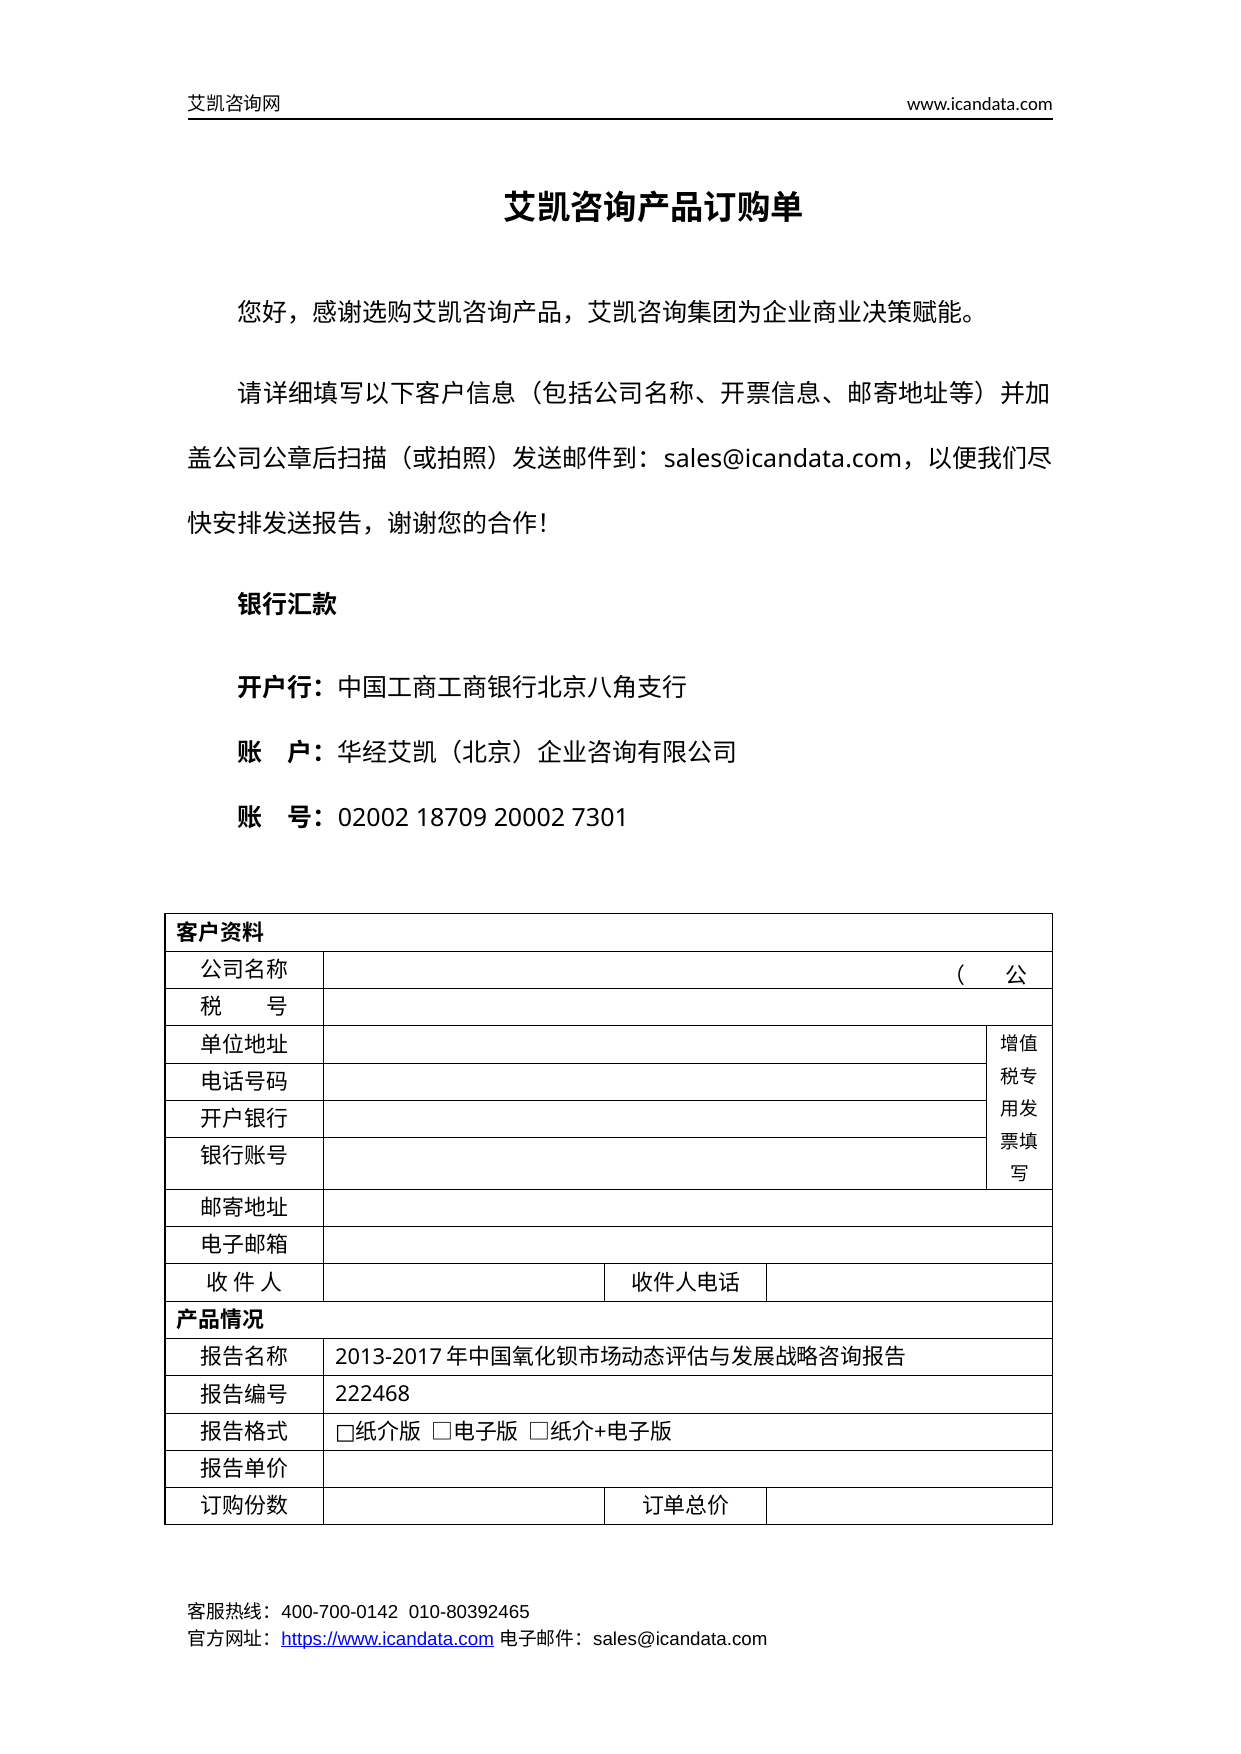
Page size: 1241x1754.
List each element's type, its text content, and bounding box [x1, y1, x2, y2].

table_cell 税 号 [166, 989, 323, 1025]
table_cell 订购份数 [166, 1488, 323, 1524]
text 艾凯咨询产品订购单 [187, 172, 1053, 237]
table_cell 银行账号 [166, 1138, 323, 1189]
table_cell 收件人电话 [605, 1264, 766, 1301]
table_cell 报告格式 [166, 1414, 323, 1450]
table_cell [324, 1190, 1052, 1226]
table_cell [324, 1026, 986, 1062]
table_cell 订单总价 [605, 1488, 766, 1524]
text 开户行：中国工商工商银行北京八角支行 [187, 653, 1053, 718]
table_cell 邮寄地址 [166, 1190, 323, 1226]
table_cell 报告名称 [166, 1339, 323, 1375]
table_cell [324, 1488, 604, 1524]
table_cell 产品情况 [166, 1302, 1052, 1338]
table_cell 电话号码 [166, 1064, 323, 1100]
table_cell 2013-2017年中国氧化钡市场动态评估与发展战略咨询报告 [324, 1339, 1052, 1375]
table_cell [324, 1101, 986, 1137]
table_cell [324, 1227, 1052, 1263]
text 银行汇款 [187, 570, 1053, 635]
text 您好，感谢选购艾凯咨询产品，艾凯咨询集团为企业商业决策赋能。 [187, 278, 1053, 343]
table_cell 单位地址 [166, 1026, 323, 1062]
table_cell [324, 1064, 986, 1100]
table_cell [324, 952, 1052, 988]
table_cell [324, 1451, 1052, 1487]
table_cell 公司名称 [166, 952, 323, 988]
table_cell 报告单价 [166, 1451, 323, 1487]
table_cell [324, 989, 1052, 1025]
table_cell [324, 1138, 986, 1189]
table_cell 收 件 人 [166, 1264, 323, 1301]
table_cell 开户银行 [166, 1101, 323, 1137]
text 账 号：02002 18709 20002 7301 [187, 783, 1053, 848]
table_cell [324, 1264, 604, 1301]
table_header 客户资料 [166, 914, 1052, 951]
text 请详细填写以下客户信息（包括公司名称、开票信息、邮寄地址等）并加盖公司公章后扫描（或拍照）发送邮件到：sales@icandata.com，以便我们尽快安排发送报告，谢谢您的合作！ [187, 359, 1053, 554]
text 账 户：华经艾凯（北京）企业咨询有限公司 [187, 718, 1053, 783]
table_cell 222468 [324, 1376, 1052, 1412]
table_cell 报告编号 [166, 1376, 323, 1412]
table_cell [767, 1488, 1052, 1524]
table_cell [767, 1264, 1052, 1301]
table_cell □纸介版 □电子版 □纸介+电子版 [324, 1414, 1052, 1450]
table_cell 电子邮箱 [166, 1227, 323, 1263]
table_cell 增值税专用发票填写 [987, 1026, 1052, 1189]
